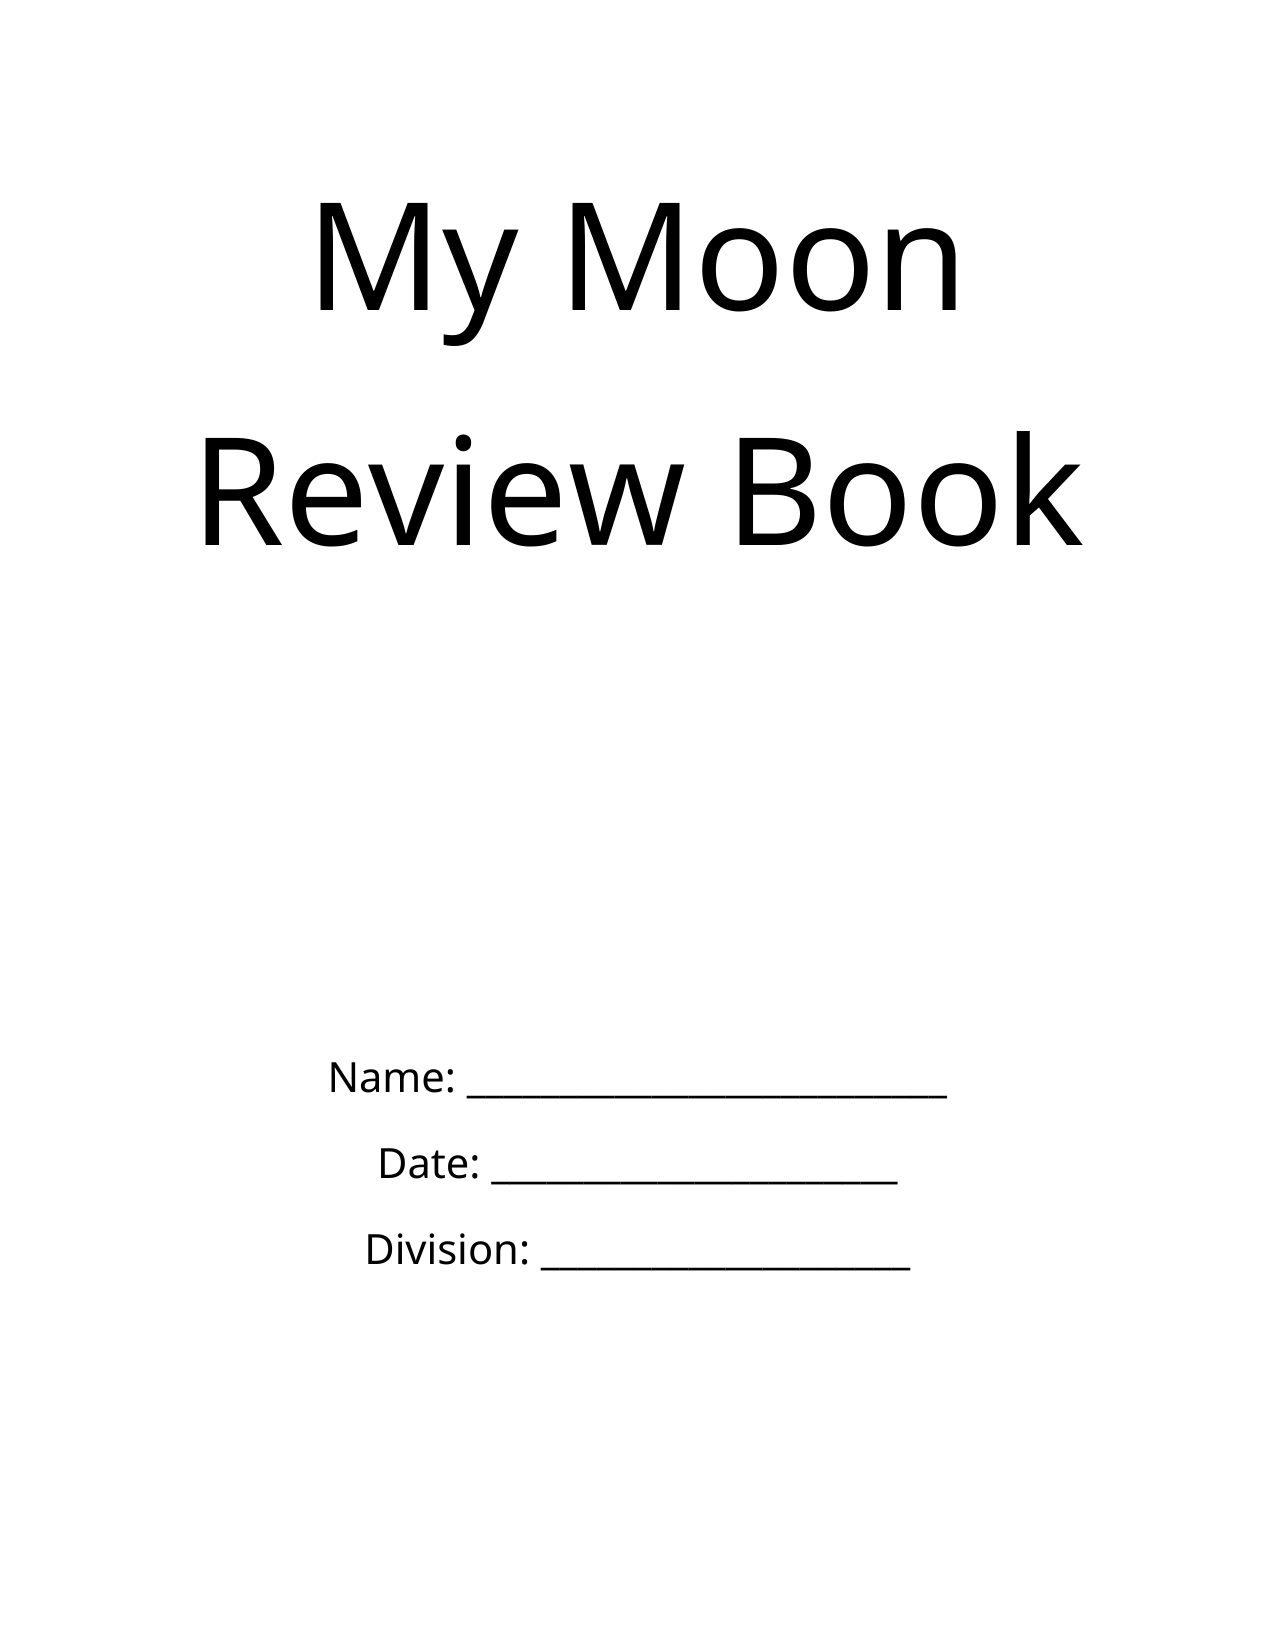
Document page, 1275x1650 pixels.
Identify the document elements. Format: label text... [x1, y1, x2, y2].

text Division: ____________________ [150, 1220, 1125, 1277]
text Date: ______________________ [150, 1134, 1125, 1191]
text My Moon Review Book [150, 150, 1125, 589]
text Name: __________________________ [150, 1048, 1125, 1104]
